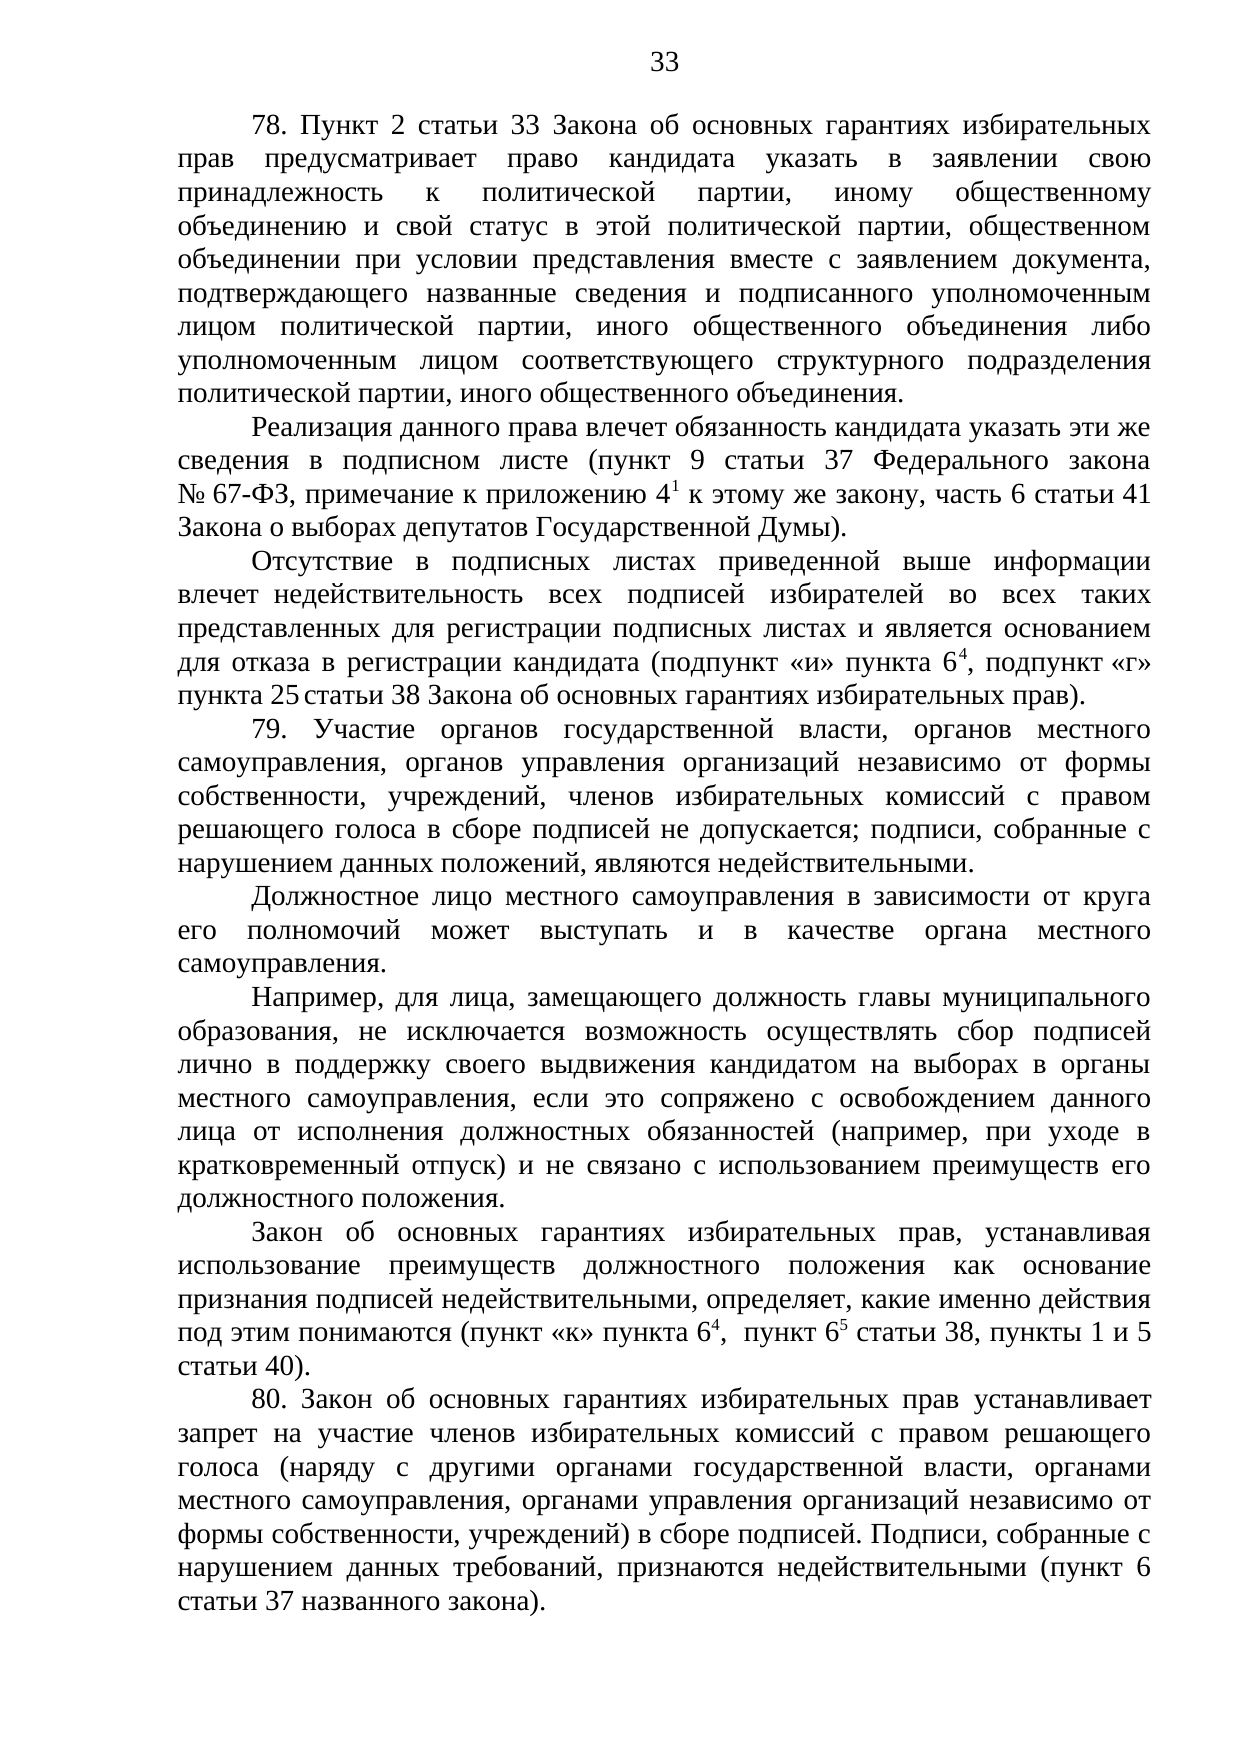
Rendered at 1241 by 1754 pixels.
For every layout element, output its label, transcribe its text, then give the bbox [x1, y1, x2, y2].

text Отсутствие в подписных листах приведенной выше информации влечет недействительность всех подписей избирателей во всех таких представленных для регистрации подписных листах и является основанием для отказа в регистрации кандидата (подпункт «и» пункта 64, подпункт «г» пункта 25 статьи 38 Закона об основных гарантиях избирательных прав). [177, 543, 1152, 711]
text Закон об основных гарантиях избирательных прав, устанавливая использование преимуществ должностного положения как основание признания подписей недействительными, определяет, какие именно действия под этим понимаются (пункт «к» пункта 64, пункт 65 статьи 38, пункты 1 и 5 статьи 40). [177, 1214, 1152, 1382]
text 79. Участие органов государственной власти, органов местного самоуправления, органов управления организаций независимо от формы собственности, учреждений, членов избирательных комиссий с правом решающего голоса в сборе подписей не допускается; подписи, собранные с нарушением данных положений, являются недействительными. [177, 711, 1152, 878]
text Например, для лица, замещающего должность главы муниципального образования, не исключается возможность осуществлять сбор подписей лично в поддержку своего выдвижения кандидатом на выборах в органы местного самоуправления, если это сопряжено с освобождением данного лица от исполнения должностных обязанностей (например, при уходе в кратковременный отпуск) и не связано с использованием преимуществ его должностного положения. [177, 979, 1152, 1214]
text Реализация данного права влечет обязанность кандидата указать эти же сведения в подписном листе (пункт 9 статьи 37 Федерального закона № 67-ФЗ, примечание к приложению 41 к этому же закону, часть 6 статьи 41 Закона о выборах депутатов Государственной Думы). [177, 409, 1152, 543]
text Должностное лицо местного самоуправления в зависимости от круга его полномочий может выступать и в качестве органа местного самоуправления. [177, 878, 1152, 979]
text 80. Закон об основных гарантиях избирательных прав устанавливает запрет на участие членов избирательных комиссий с правом решающего голоса (наряду с другими органами государственной власти, органами местного самоуправления, органами управления организаций независимо от формы собственности, учреждений) в сборе подписей. Подписи, собранные с нарушением данных требований, признаются недействительными (пункт 6 статьи 37 названного закона). [177, 1382, 1152, 1616]
text 78. Пункт 2 статьи 33 Закона об основных гарантиях избирательных прав предусматривает право кандидата указать в заявлении свою принадлежность к политической партии, иному общественному объединению и свой статус в этой политической партии, общественном объединении при условии представления вместе с заявлением документа, подтверждающего названные сведения и подписанного уполномоченным лицом политической партии, иного общественного объединения либо уполномоченным лицом соответствующего структурного подразделения политической партии, иного общественного объединения. [177, 107, 1152, 409]
